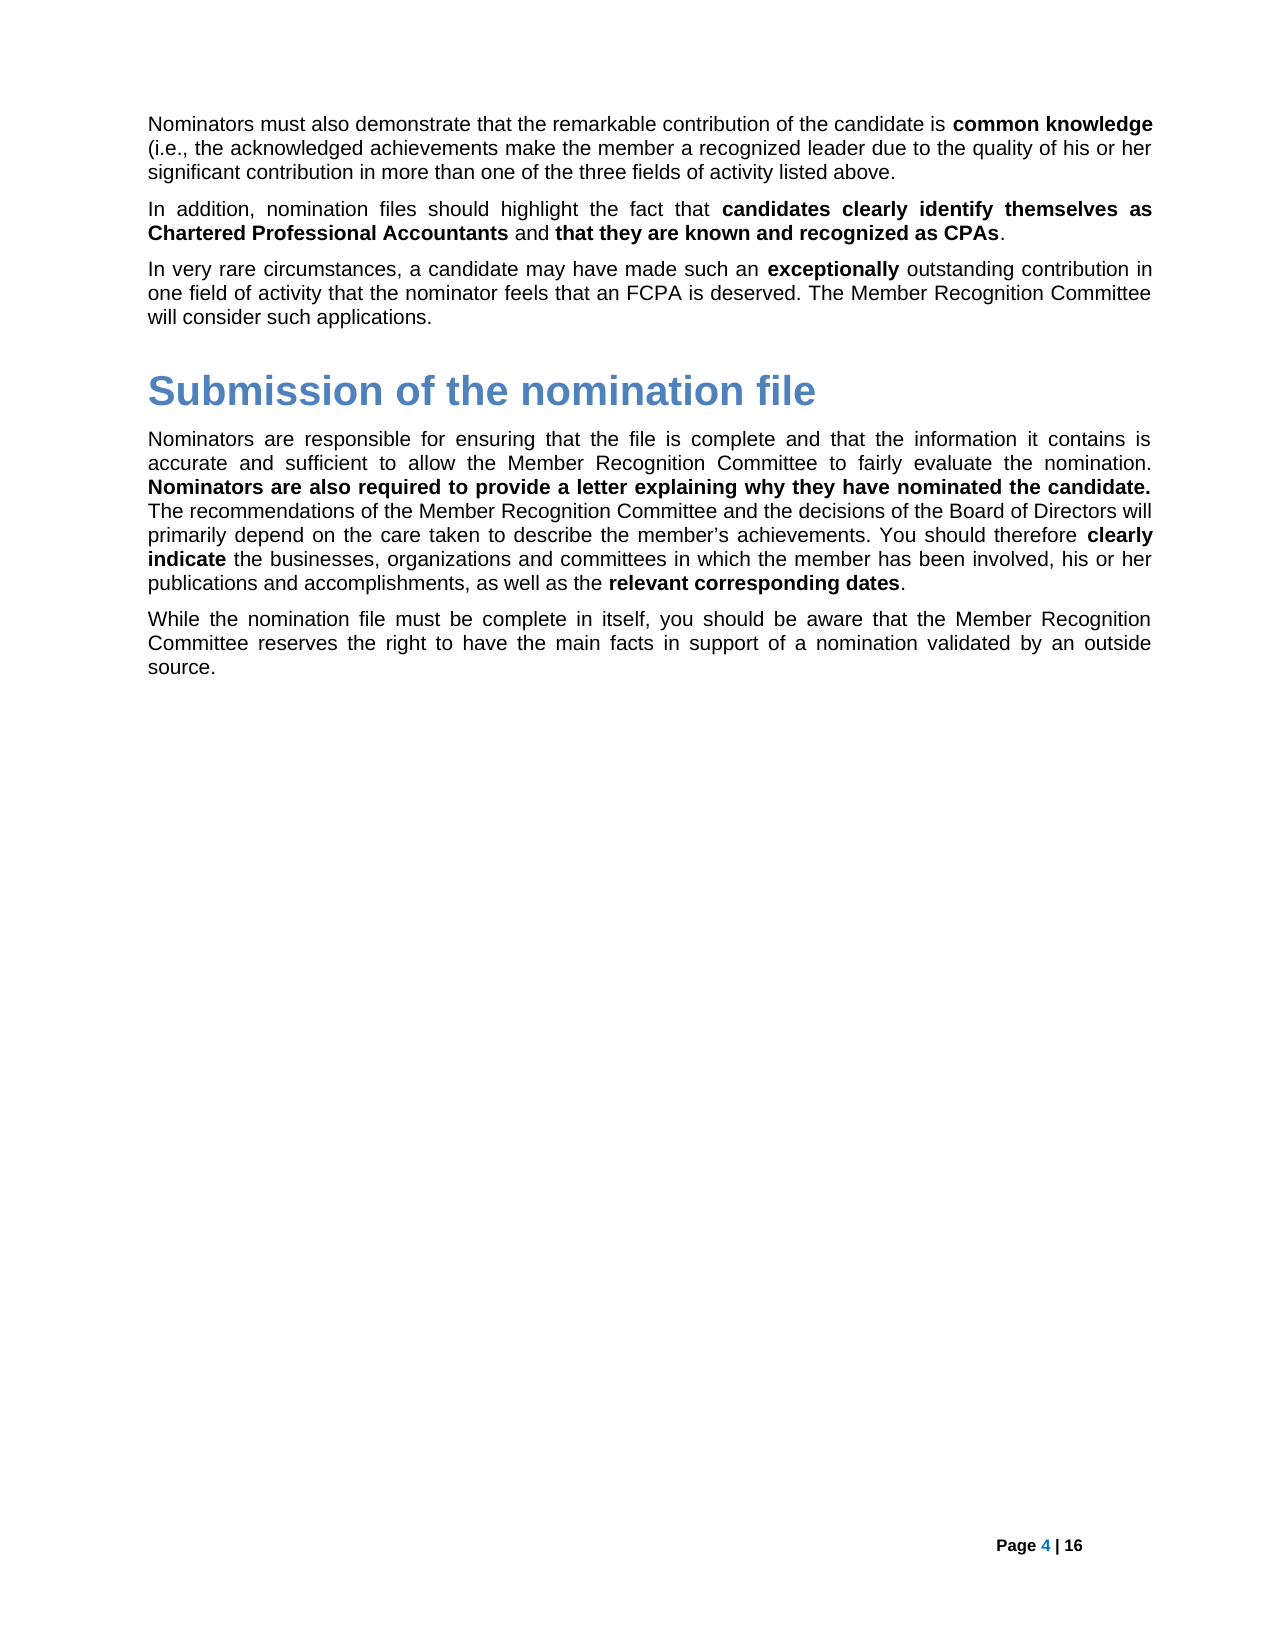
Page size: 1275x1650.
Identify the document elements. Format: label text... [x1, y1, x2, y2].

subtitle Submission of the nomination file [148, 366, 1153, 414]
text Nominators are responsible for ensuring that the file is complete and that the information it contains is accurate and sufficient to allow the Member Recognition Committee to fairly evaluate the nomination. Nominators are also required to provide a letter explaining why they have nominated the candidate. The recommendations of the Member Recognition Committee and the decisions of the Board of Directors will primarily depend on the care taken to describe the member’s achievements. You should therefore clearly indicate the businesses, organizations and committees in which the member has been involved, his or her publications and accomplishments, as well as the relevant corresponding dates. [148, 427, 1153, 594]
text Nominators must also demonstrate that the remarkable contribution of the candidate is common knowledge (i.e., the acknowledged achievements make the member a recognized leader due to the quality of his or her significant contribution in more than one of the three fields of activity listed above. [148, 112, 1153, 184]
text In addition, nomination files should highlight the fact that candidates clearly identify themselves as Chartered Professional Accountants and that they are known and recognized as CPAs. [148, 197, 1153, 244]
text In very rare circumstances, a candidate may have made such an exceptionally outstanding contribution in one field of activity that the nominator feels that an FCPA is deserved. The Member Recognition Committee will consider such applications. [148, 257, 1153, 329]
text While the nomination file must be complete in itself, you should be aware that the Member Recognition Committee reserves the right to have the main facts in support of a nomination validated by an outside source. [148, 607, 1153, 679]
